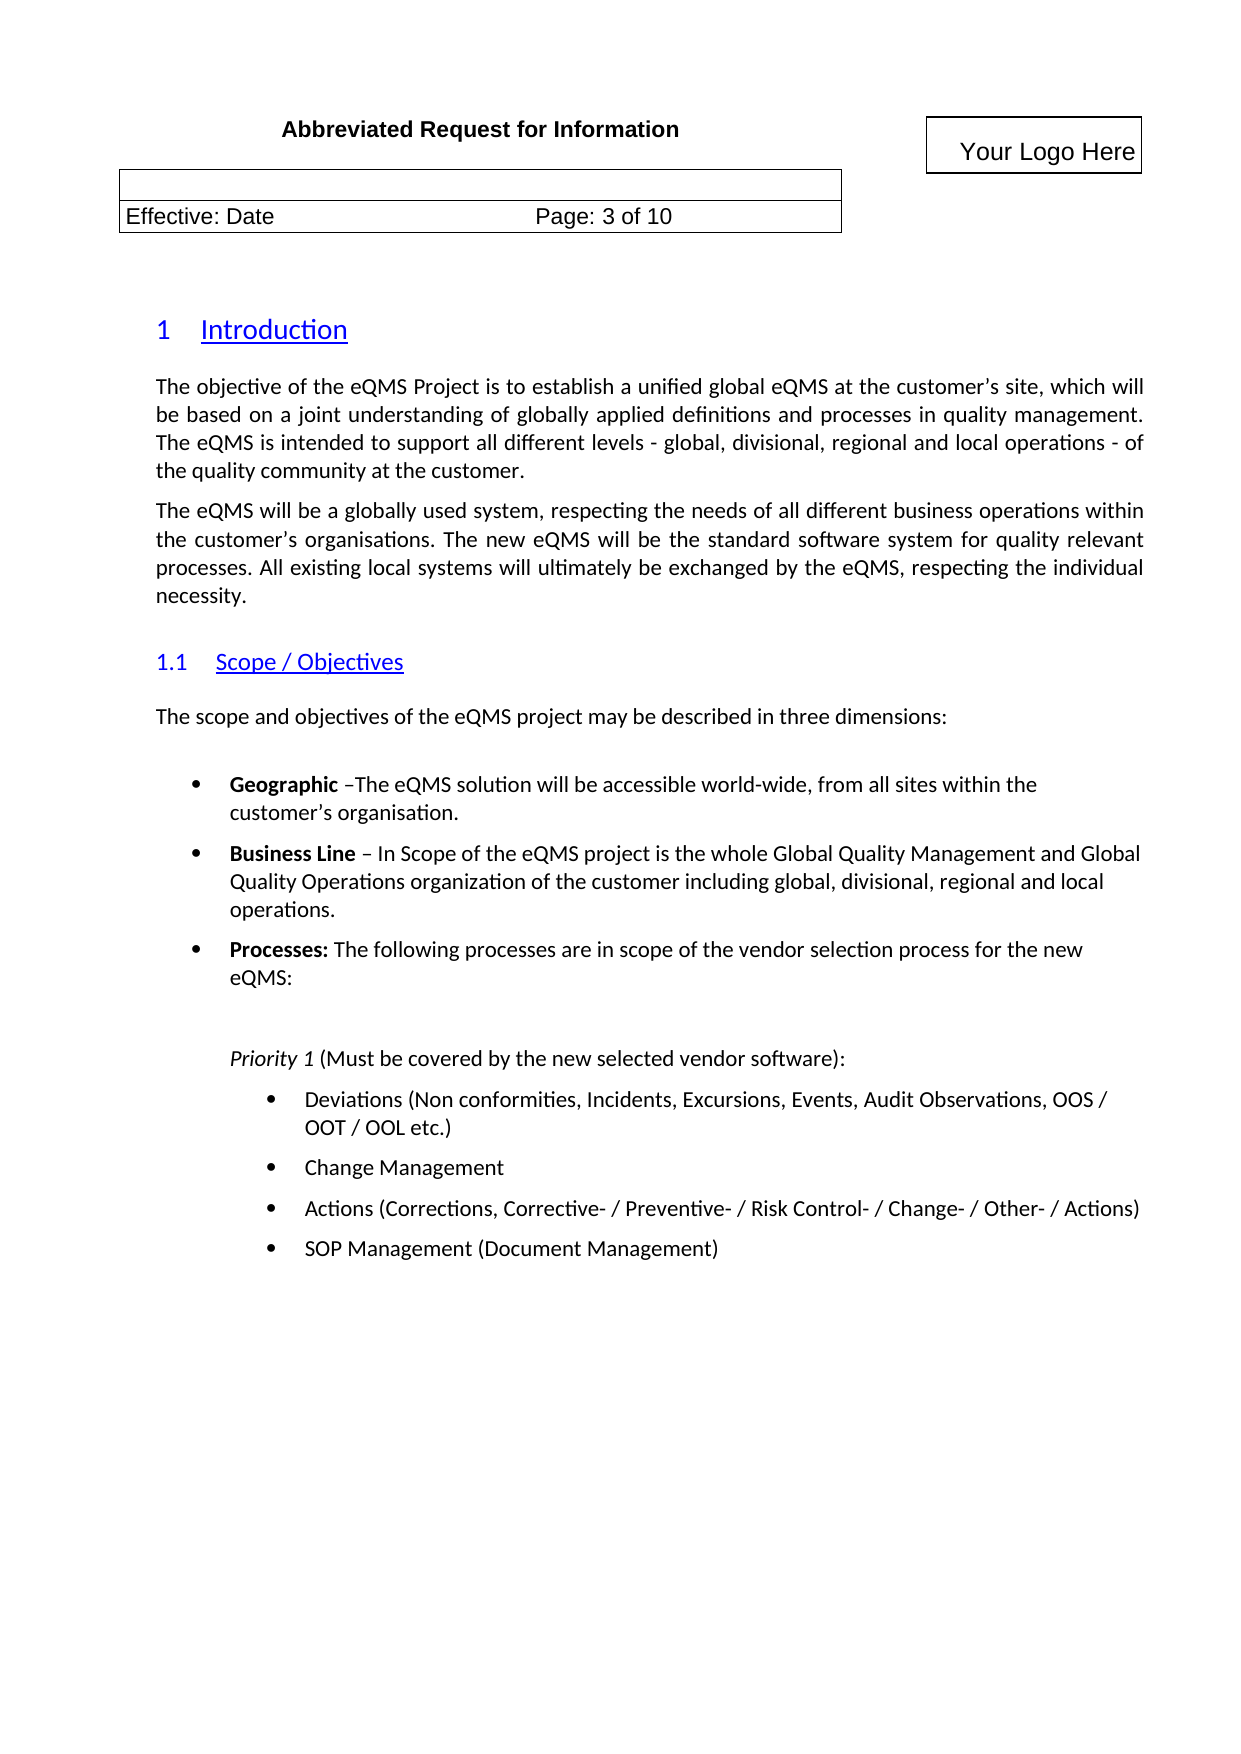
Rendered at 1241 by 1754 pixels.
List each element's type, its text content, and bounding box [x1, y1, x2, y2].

list Processes: The following processes are in scope of the vendor selection process for the new eQMS: [192, 935, 1146, 991]
text The objective of the eQMS Project is to establish a unified global eQMS at the customer’s site, which will be based on a joint understanding of globally applied definitions and processes in quality management. The eQMS is intended to support all different levels - global, divisional, regional and local operations - of the quality community at the customer. [156, 372, 1146, 484]
text Priority 1 (Must be covered by the new selected vendor software): [191, 1044, 1146, 1072]
subtitle Scope / Objectives [156, 646, 1146, 677]
list SOP Management (Document Management) [267, 1234, 1146, 1263]
list Actions (Corrections, Corrective- / Preventive- / Risk Control- / Change- / Other- / Actions) [267, 1194, 1146, 1222]
list Change Management [267, 1153, 1146, 1182]
text The scope and objectives of the eQMS project may be described in three dimensions: [156, 702, 1146, 730]
list Business Line – In Scope of the eQMS project is the whole Global Quality Management and Global Quality Operations organization of the customer including global, divisional, regional and local operations. [192, 839, 1146, 923]
subtitle Introduction [156, 311, 1146, 347]
list Deviations (Non conformities, Incidents, Excursions, Events, Audit Observations, OOS / OOT / OOL etc.) [267, 1085, 1146, 1141]
list Geographic –The eQMS solution will be accessible world-wide, from all sites within the customer’s organisation. [192, 770, 1146, 826]
text The eQMS will be a globally used system, respecting the needs of all different business operations within the customer’s organisations. The new eQMS will be the standard software system for quality relevant processes. All existing local systems will ultimately be exchanged by the eQMS, respecting the individual necessity. [156, 497, 1146, 609]
